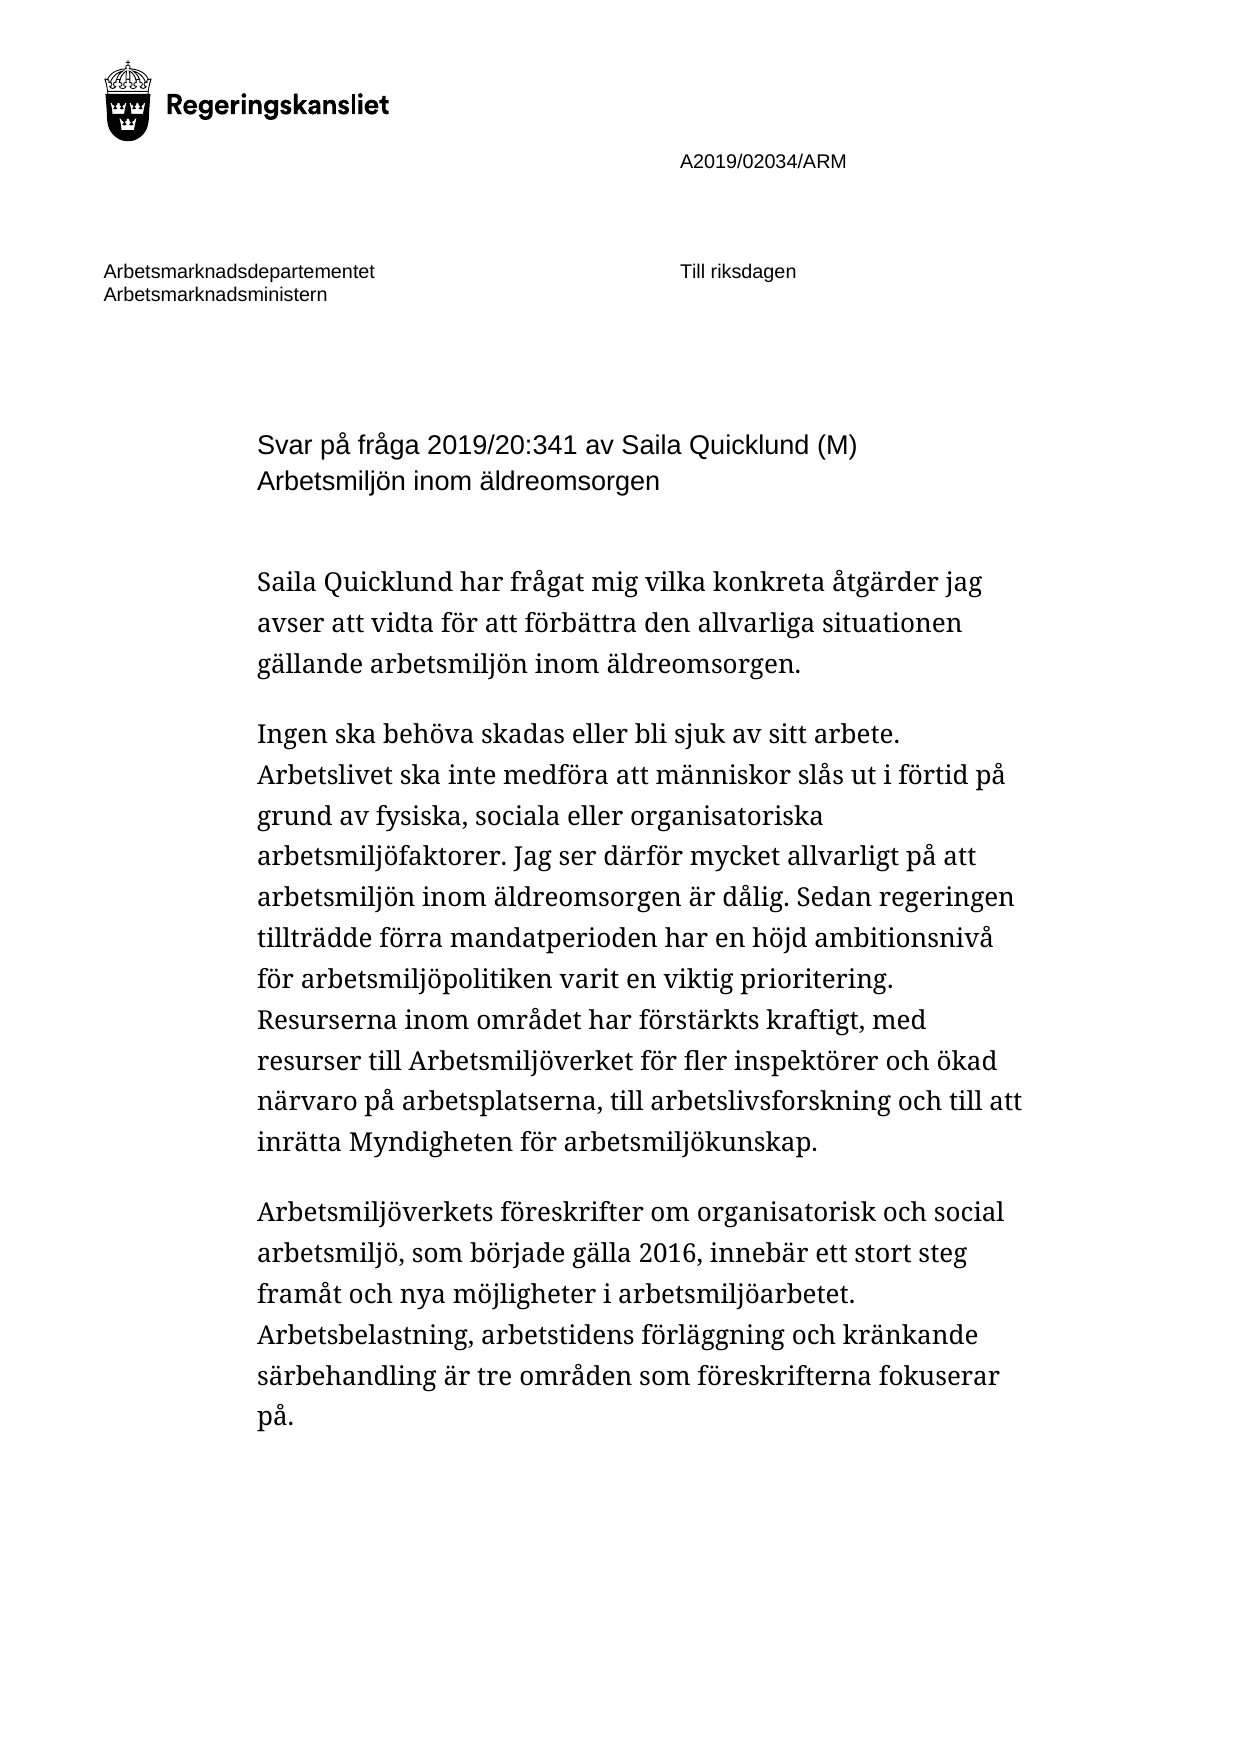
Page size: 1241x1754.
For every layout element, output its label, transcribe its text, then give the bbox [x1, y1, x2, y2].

text Saila Quicklund har frågat mig vilka konkreta åtgärder jag avser att vidta för att förbättra den allvarliga situationen gällande arbetsmiljön inom äldreomsorgen. [257, 564, 1033, 681]
title Svar på fråga 2019/20:341 av Saila Quicklund (M) Arbetsmiljön inom äldreomsorgen [257, 429, 1033, 497]
text Arbetsmiljöverkets föreskrifter om organisatorisk och social arbetsmiljö, som började gälla 2016, innebär ett stort steg framåt och nya möjligheter i arbetsmiljöarbetet. Arbetsbelastning, arbetstidens förläggning och kränkande särbehandling är tre områden som föreskrifterna fokuserar på. [257, 1194, 1033, 1433]
text Ingen ska behöva skadas eller bli sjuk av sitt arbete. Arbetslivet ska inte medföra att människor slås ut i förtid på grund av fysiska, sociala eller organisatoriska arbetsmiljöfaktorer. Jag ser därför mycket allvarligt på att arbetsmiljön inom äldreomsorgen är dålig. Sedan regeringen tillträdde förra mandatperioden har en höjd ambitionsnivå för arbetsmiljöpolitiken varit en viktig prioritering. Resurserna inom området har förstärkts kraftigt, med resurser till Arbetsmiljöverket för fler inspektörer och ökad närvaro på arbetsplatserna, till arbetslivsforskning och till att inrätta Myndigheten för arbetsmiljökunskap. [257, 715, 1033, 1159]
